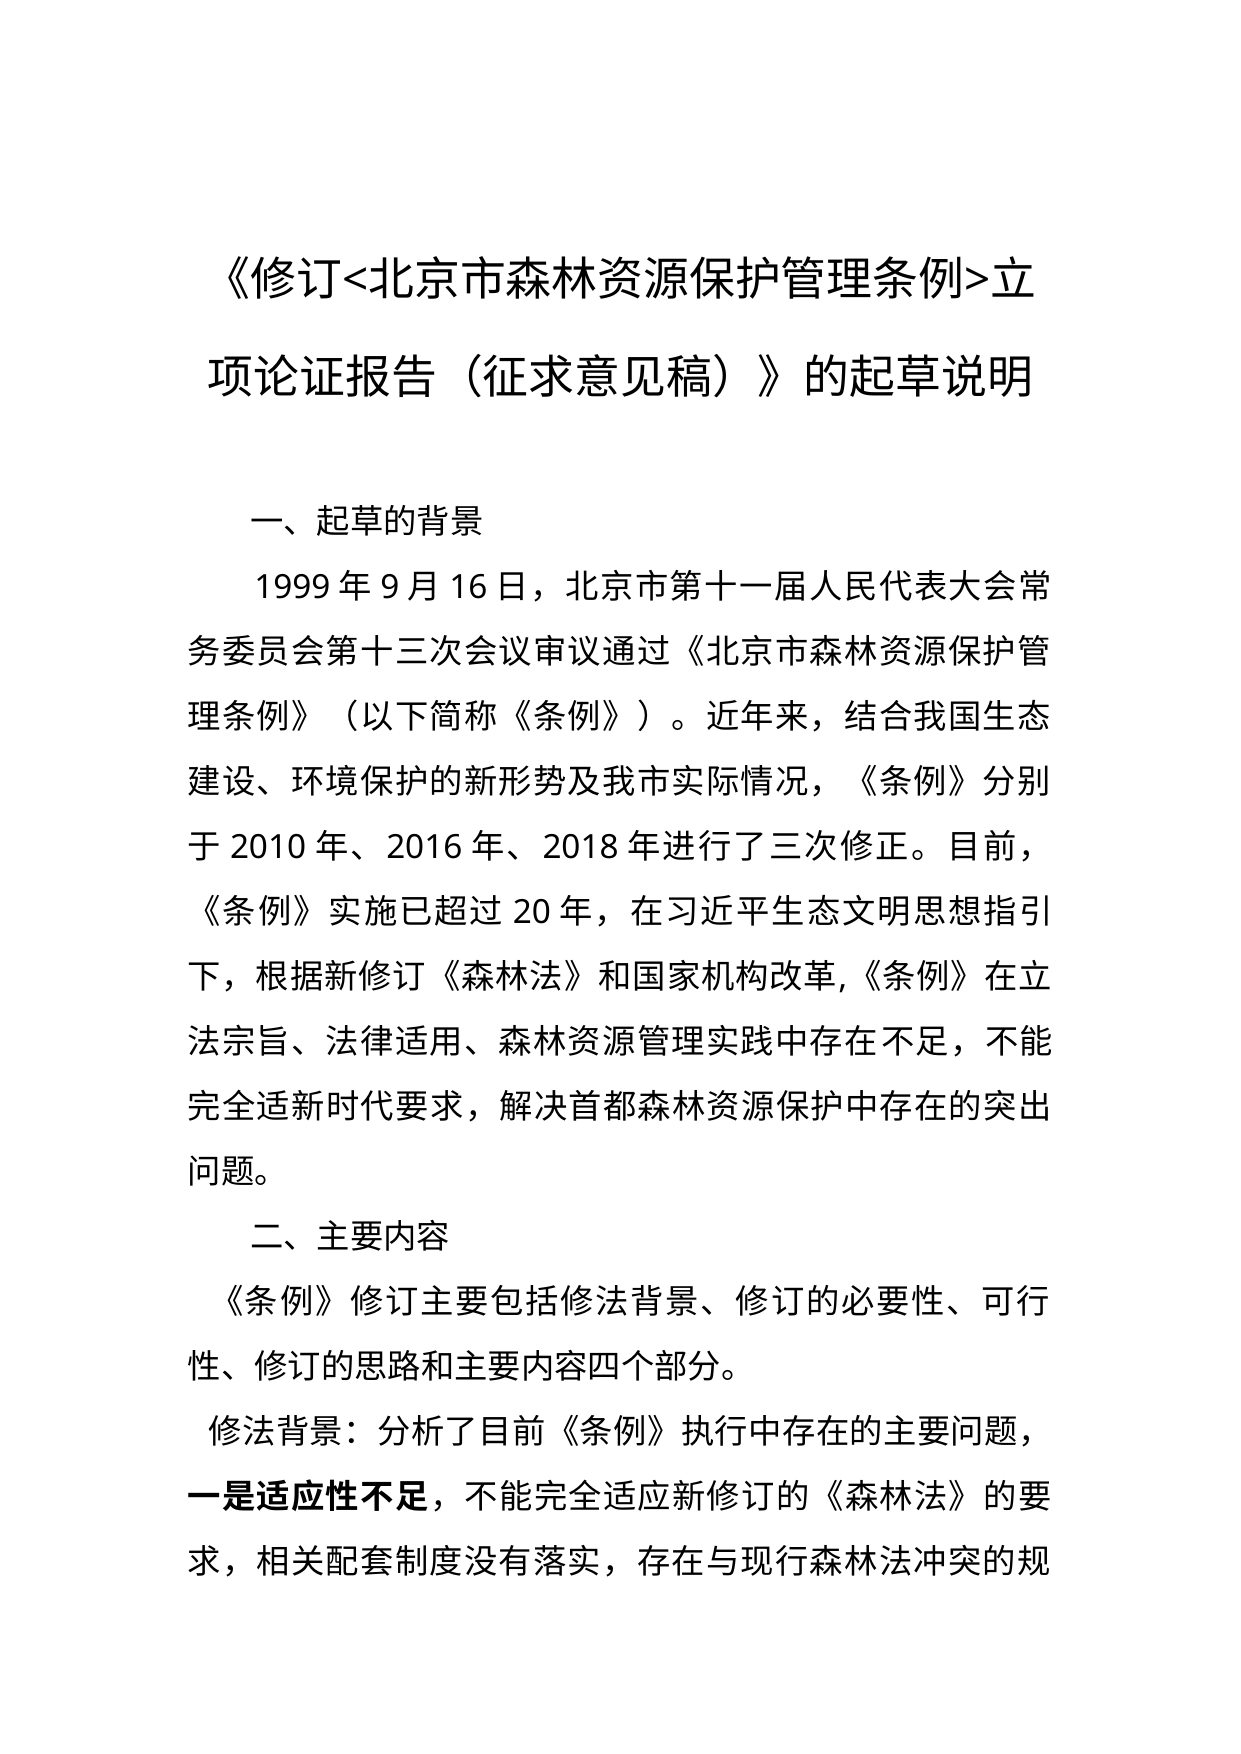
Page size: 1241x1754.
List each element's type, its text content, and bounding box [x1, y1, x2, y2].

text 《修订<北京市森林资源保护管理条例>立项论证报告（征求意见稿）》的起草说明 [187, 227, 1053, 422]
subtitle 一、起草的背景 [187, 487, 1053, 552]
list 《条例》修订主要包括修法背景、修订的必要性、可行性、修订的思路和主要内容四个部分。 [187, 1267, 1053, 1397]
text 1999年9月16日，北京市第十一届人民代表大会常务委员会第十三次会议审议通过《北京市森林资源保护管理条例》（以下简称《条例》）。近年来，结合我国生态建设、环境保护的新形势及我市实际情况，《条例》分别于2010年、2016年、2018年进行了三次修正。目前，《条例》实施已超过20年，在习近平生态文明思想指引下，根据新修订《森林法》和国家机构改革,《条例》在立法宗旨、法律适用、森林资源管理实践中存在不足，不能完全适新时代要求，解决首都森林资源保护中存在的突出问题。 [187, 552, 1053, 1202]
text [187, 1397, 1053, 1592]
subtitle 主要内容 [187, 1202, 1053, 1267]
